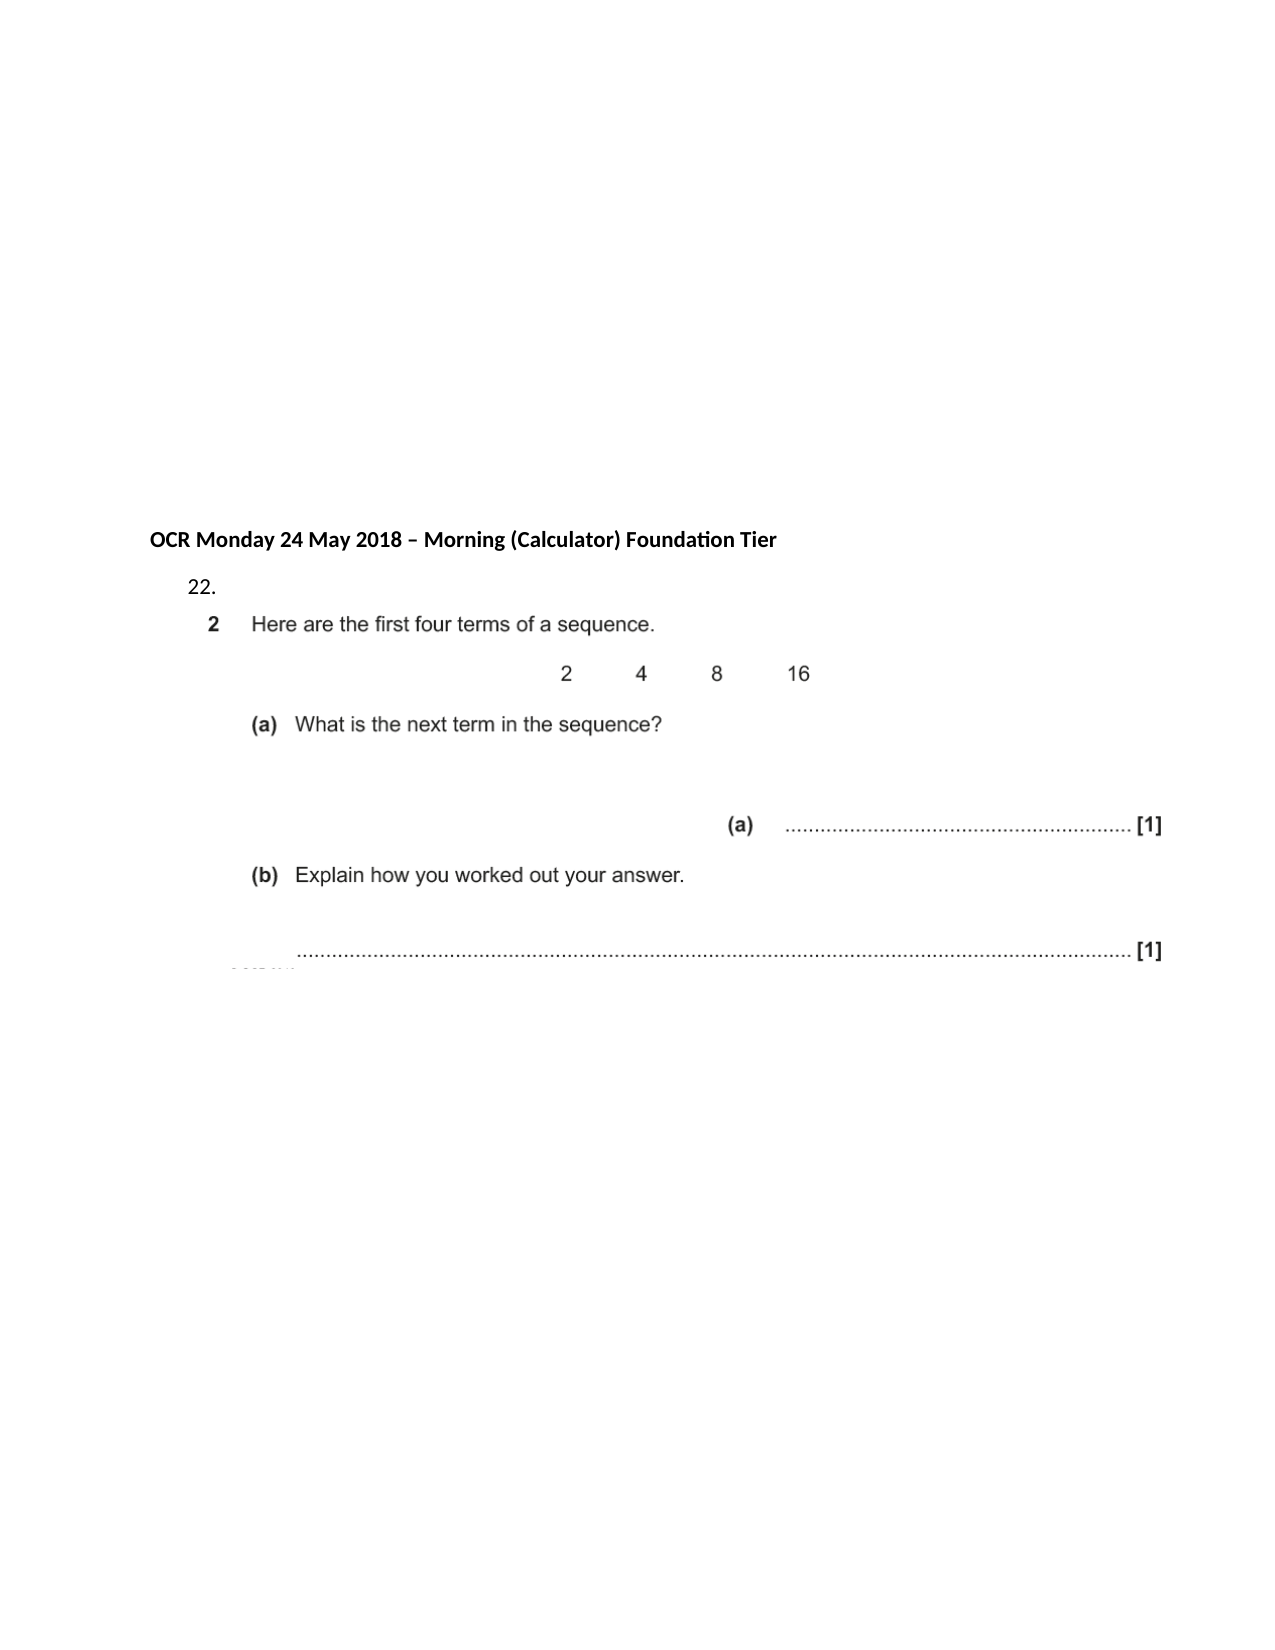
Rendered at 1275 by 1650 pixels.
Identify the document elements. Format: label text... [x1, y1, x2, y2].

picture [204, 605, 1180, 969]
text OCR Monday 24 May 2018 – Morning (Calculator) Foundation Tier [150, 525, 1125, 553]
